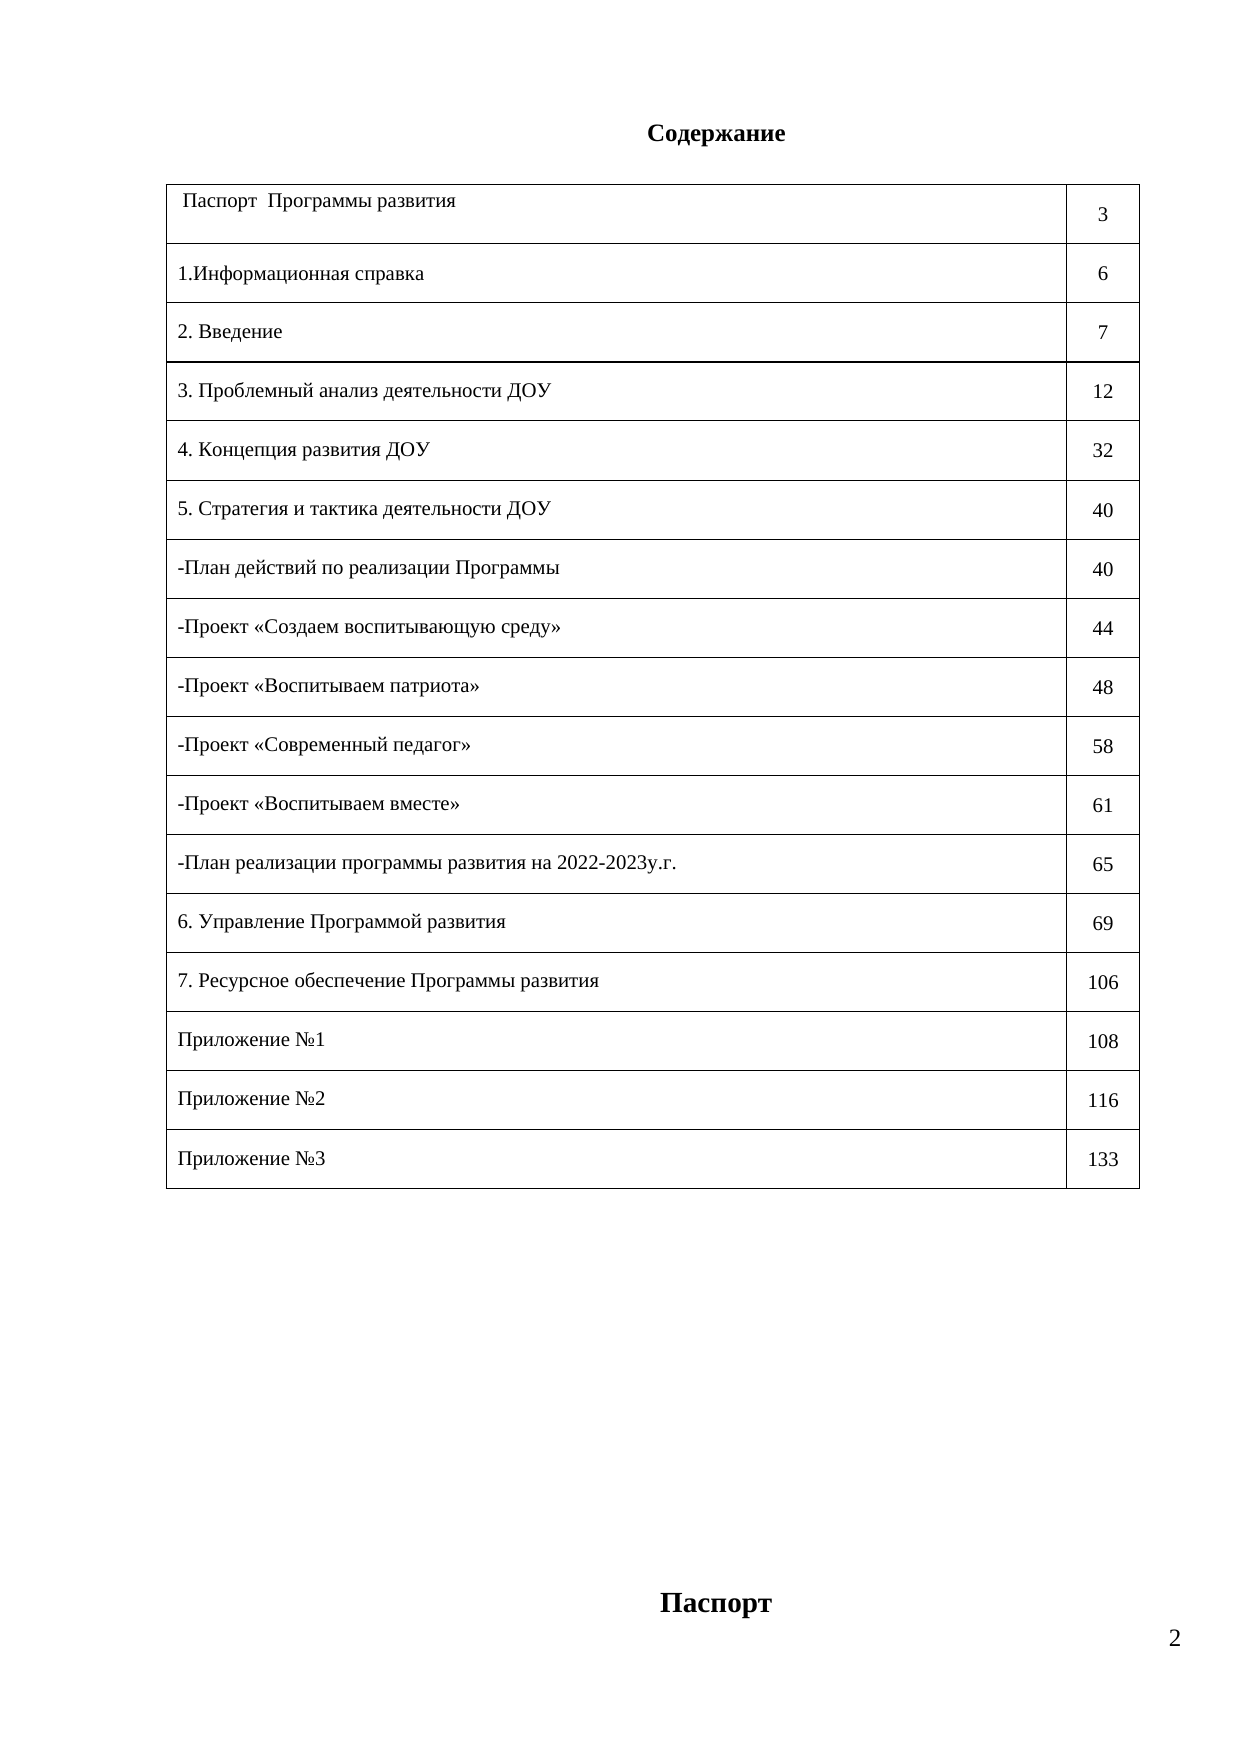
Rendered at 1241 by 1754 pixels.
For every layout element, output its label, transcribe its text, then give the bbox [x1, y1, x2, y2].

table_cell 61 [1067, 776, 1139, 834]
text Паспорт [177, 1586, 1181, 1619]
table_cell 1.Информационная справка [167, 244, 1066, 302]
table_cell 32 [1067, 421, 1139, 479]
table_cell 7. Ресурсное обеспечение Программы развития [167, 953, 1066, 1011]
table_cell 6. Управление Программой развития [167, 894, 1066, 952]
table_cell -Проект «Воспитываем патриота» [167, 658, 1066, 716]
table_cell 5. Стратегия и тактика деятельности ДОУ [167, 481, 1066, 538]
table_cell 48 [1067, 658, 1139, 716]
table_cell 133 [1067, 1130, 1139, 1188]
table_header 3 [1067, 185, 1139, 243]
table_cell -Проект «Воспитываем вместе» [167, 776, 1066, 834]
table_cell 58 [1067, 717, 1139, 775]
table_cell 7 [1067, 303, 1139, 361]
table_cell 4. Концепция развития ДОУ [167, 421, 1066, 479]
table_cell 2. Введение [167, 303, 1066, 361]
table_cell -Проект «Современный педагог» [167, 717, 1066, 775]
table_cell 108 [1067, 1012, 1139, 1070]
table_cell 116 [1067, 1071, 1139, 1129]
table_cell 40 [1067, 540, 1139, 598]
table_cell 12 [1067, 363, 1139, 420]
table_cell 65 [1067, 835, 1139, 893]
table_cell -План реализации программы развития на 2022-2023у.г. [167, 835, 1066, 893]
table_cell 44 [1067, 599, 1139, 657]
table_cell 40 [1067, 481, 1139, 538]
table_cell 106 [1067, 953, 1139, 1011]
table_cell -План действий по реализации Программы [167, 540, 1066, 598]
table_header Паспорт Программы развития [167, 185, 1066, 243]
table_cell 6 [1067, 244, 1139, 302]
table_cell 3. Проблемный анализ деятельности ДОУ [167, 363, 1066, 420]
table_cell Приложение №2 [167, 1071, 1066, 1129]
table_cell -Проект «Создаем воспитывающую среду» [167, 599, 1066, 657]
table_cell Приложение №3 [167, 1130, 1066, 1188]
text Содержание [177, 118, 1181, 147]
table_cell Приложение №1 [167, 1012, 1066, 1070]
table_cell 69 [1067, 894, 1139, 952]
